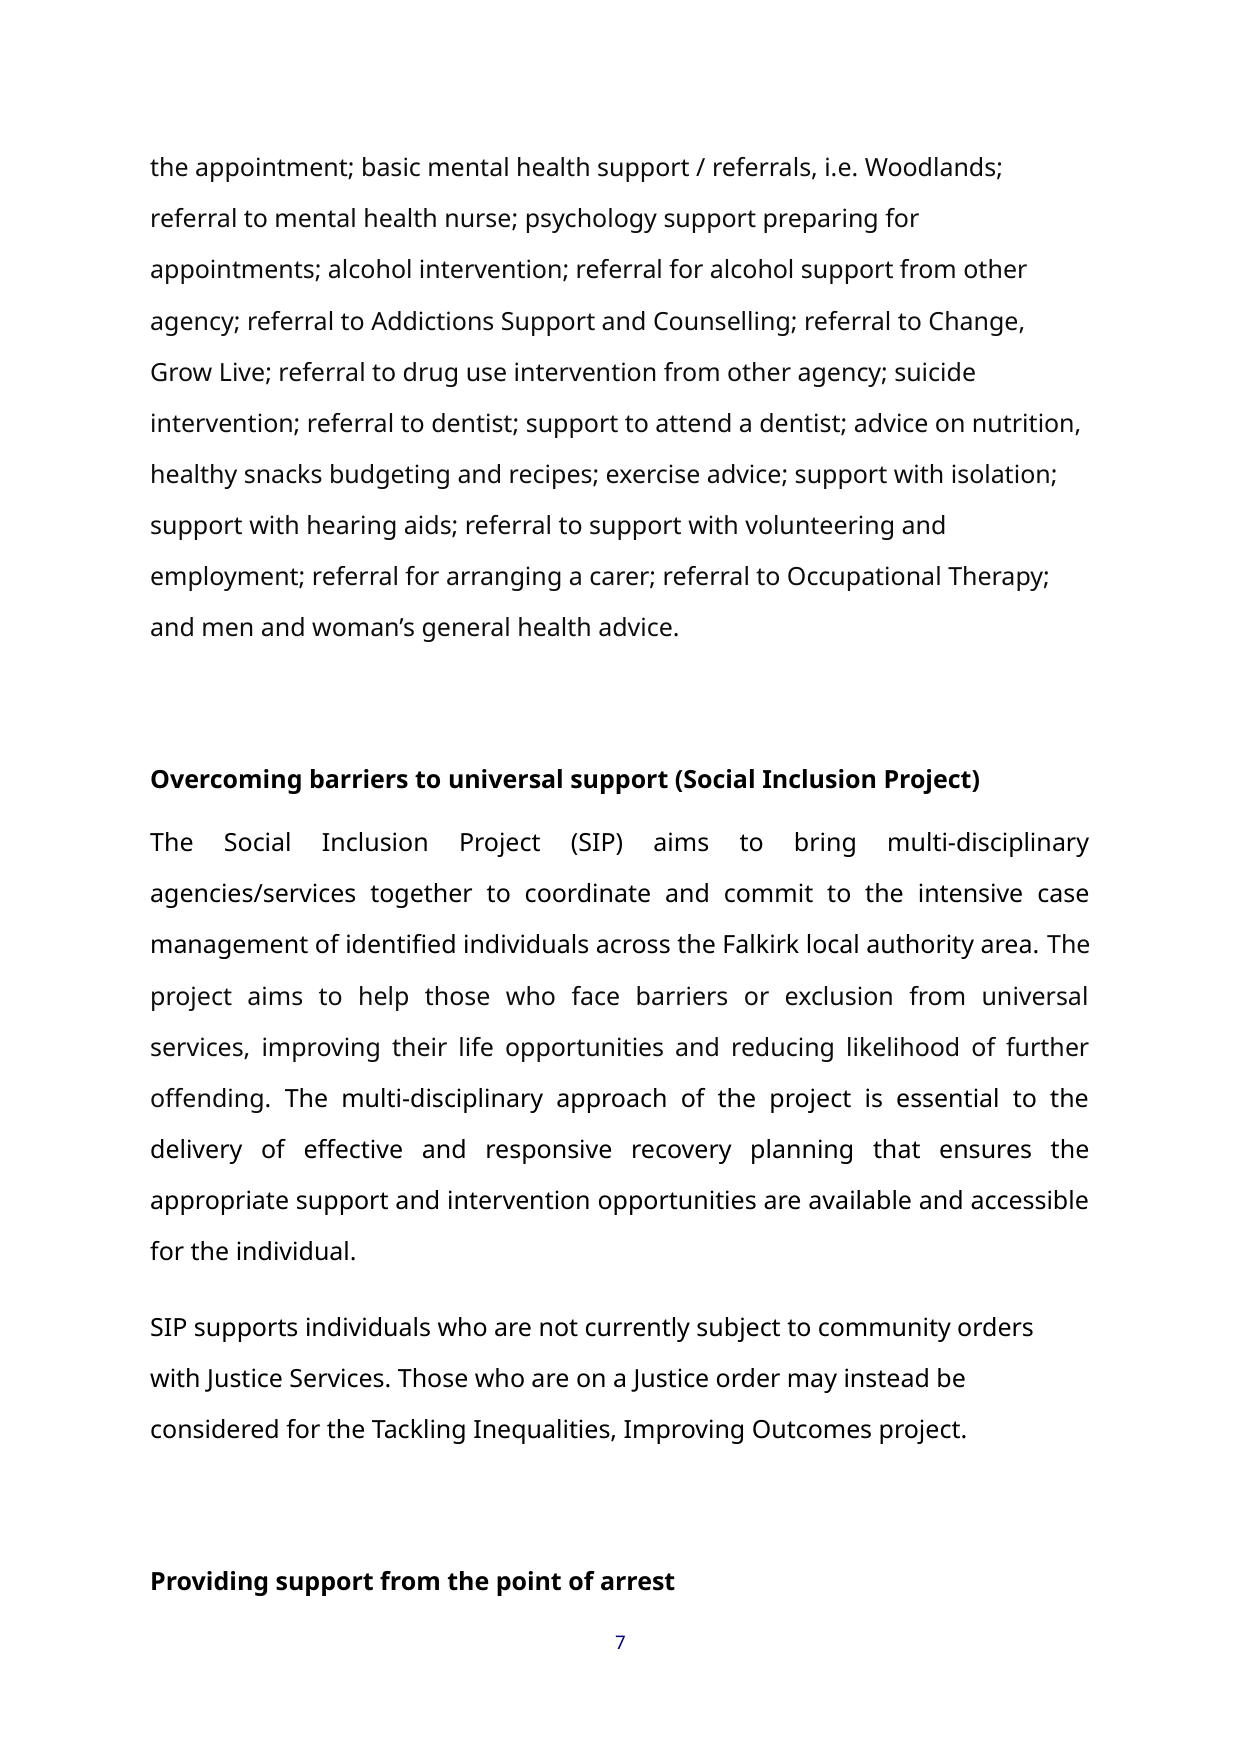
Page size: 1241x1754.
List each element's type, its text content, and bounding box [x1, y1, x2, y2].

text Overcoming barriers to universal support (Social Inclusion Project) [150, 761, 1090, 796]
text The Social Inclusion Project (SIP) aims to bring multi-disciplinary agencies/services together to coordinate and commit to the intensive case management of identified individuals across the Falkirk local authority area. The project aims to help those who face barriers or exclusion from universal services, improving their life opportunities and reducing likelihood of further offending. The multi-disciplinary approach of the project is essential to the delivery of effective and responsive recovery planning that ensures the appropriate support and intervention opportunities are available and accessible for the individual. [150, 825, 1090, 1267]
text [150, 150, 1090, 643]
text SIP supports individuals who are not currently subject to community orders with Justice Services. Those who are on a Justice order may instead be considered for the Tackling Inequalities, Improving Outcomes project. [150, 1309, 1090, 1446]
text Providing support from the point of arrest [150, 1563, 1090, 1598]
